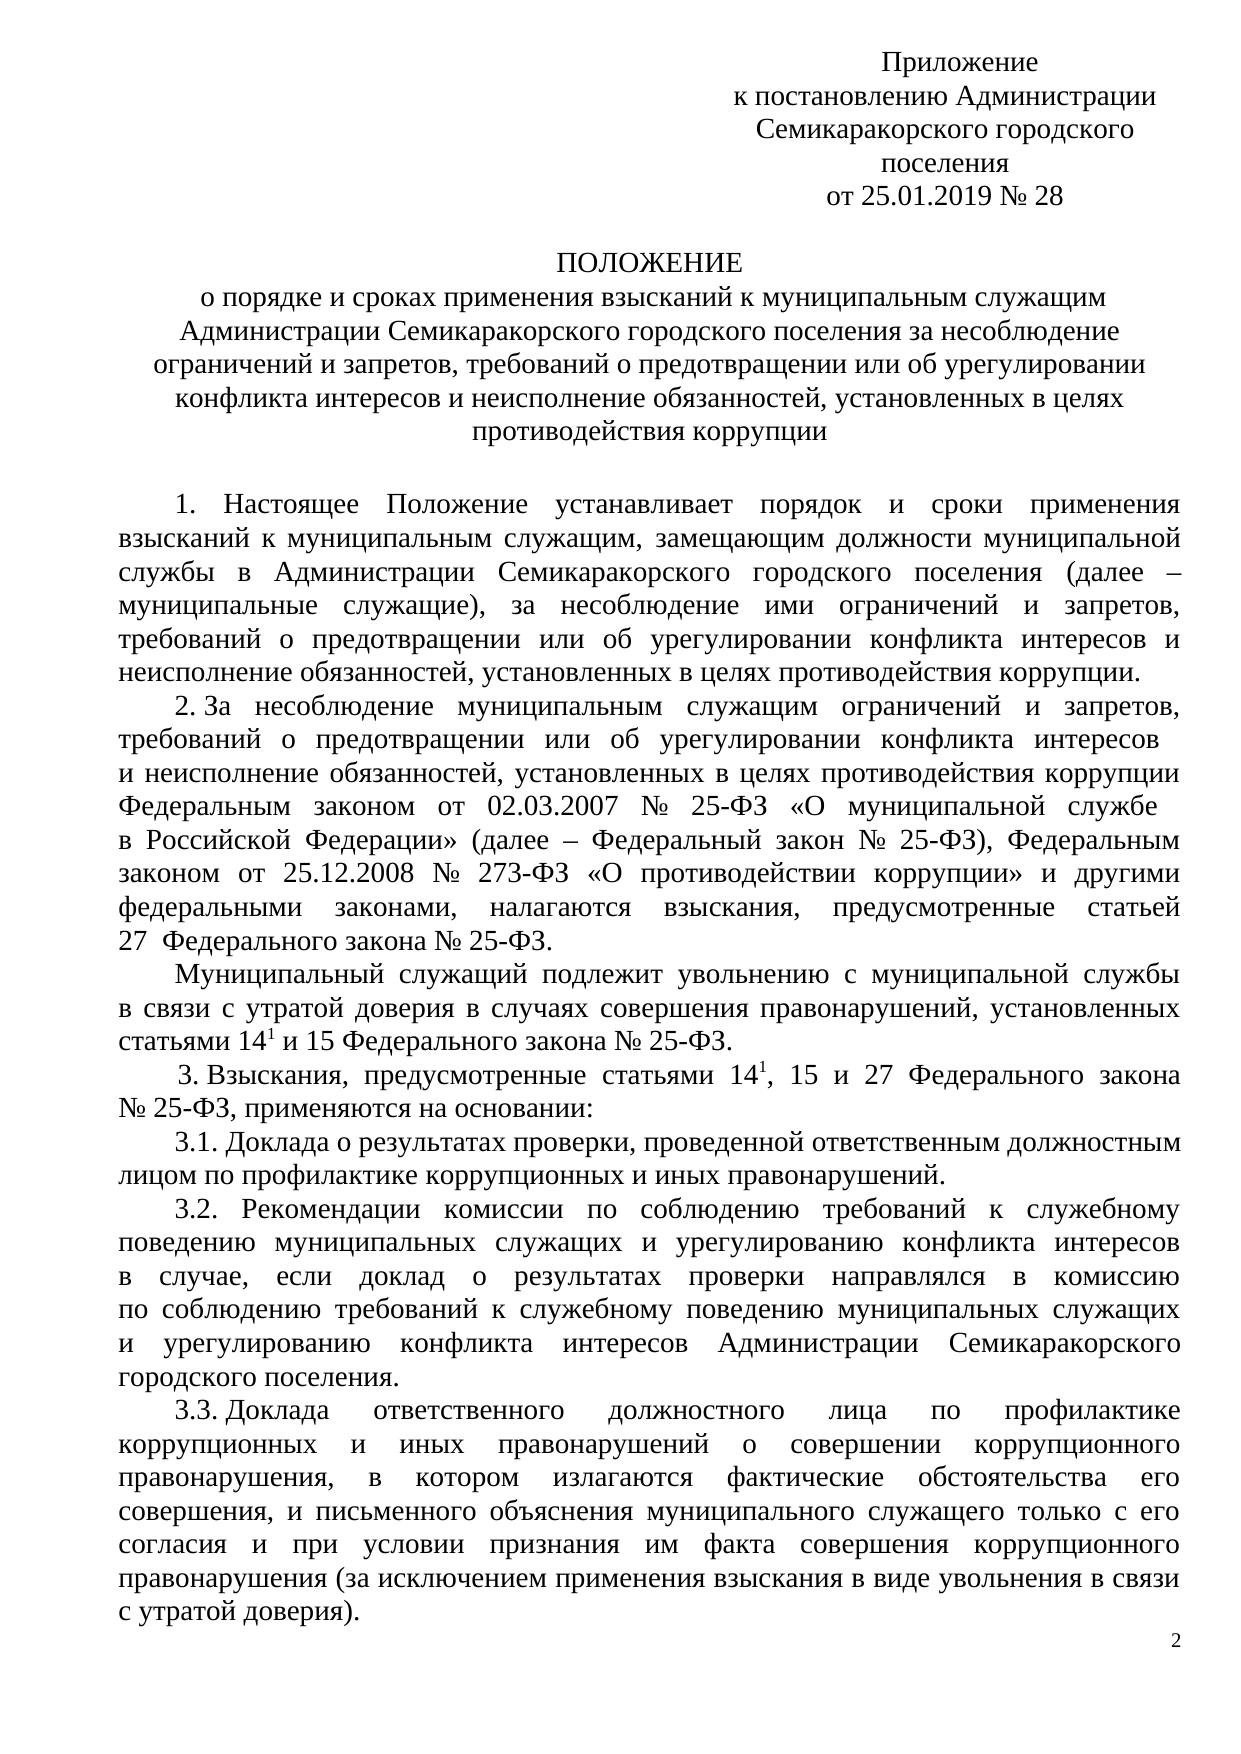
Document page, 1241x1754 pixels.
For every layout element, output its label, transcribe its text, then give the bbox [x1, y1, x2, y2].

text ПОЛОЖЕНИЕ о порядке и сроках применения взысканий к муниципальным служащим Администрации Семикаракорского городского поселения за несоблюдение ограничений и запретов, требований о предотвращении или об урегулировании конфликта интересов и неисполнение обязанностей, установленных в целях противодействия коррупции [118, 246, 1181, 447]
text Приложение [118, 44, 1181, 78]
text 3.1. Доклада о результатах проверки, проведенной ответственным должностным лицом по профилактике коррупционных и иных правонарушений. [118, 1124, 1181, 1191]
text 3. Взыскания, предусмотренные статьями 141, 15 и 27 Федерального закона № 25-ФЗ, применяются на основании: [118, 1057, 1181, 1124]
text 1. Настоящее Положение устанавливает порядок и сроки применения взысканий к муниципальным служащим, замещающим должности муниципальной службы в Администрации Семикаракорского городского поселения (далее – муниципальные служащие), за несоблюдение ими ограничений и запретов, требований о предотвращении или об урегулировании конфликта интересов и неисполнение обязанностей, установленных в целях противодействия коррупции. [118, 487, 1181, 688]
text от 25.01.2019 № 28 [709, 178, 1181, 212]
text Муниципальный служащий подлежит увольнению с муниципальной службы в связи с утратой доверия в случаях совершения правонарушений, установленных статьями 141 и 15 Федерального закона № 25-ФЗ. [118, 956, 1181, 1057]
text 2. За несоблюдение муниципальным служащим ограничений и запретов, требований о предотвращении или об урегулировании конфликта интересов и неисполнение обязанностей, установленных в целях противодействия коррупции Федеральным законом от 02.03.2007 № 25-ФЗ «О муниципальной службе в Российской Федерации» (далее – Федеральный закон № 25-ФЗ), Федеральным законом от 25.12.2008 № 273-ФЗ «О противодействии коррупции» и другими федеральными законами, налагаются взыскания, предусмотренные статьей 27 Федерального закона № 25-ФЗ. [118, 688, 1181, 956]
text к постановлению Администрации Семикаракорского городского поселения [709, 78, 1181, 178]
text 3.2. Рекомендации комиссии по соблюдению требований к служебному поведению муниципальных служащих и урегулированию конфликта интересов в случае, если доклад о результатах проверки направлялся в комиссию по соблюдению требований к служебному поведению муниципальных служащих и урегулированию конфликта интересов Администрации Семикаракорского городского поселения. [118, 1191, 1181, 1392]
text 3.3. Доклада ответственного должностного лица по профилактике коррупционных и иных правонарушений о совершении коррупционного правонарушения, в котором излагаются фактические обстоятельства его совершения, и письменного объяснения муниципального служащего только с его согласия и при условии признания им факта совершения коррупционного правонарушения (за исключением применения взыскания в виде увольнения в связи с утратой доверия). [118, 1392, 1181, 1627]
